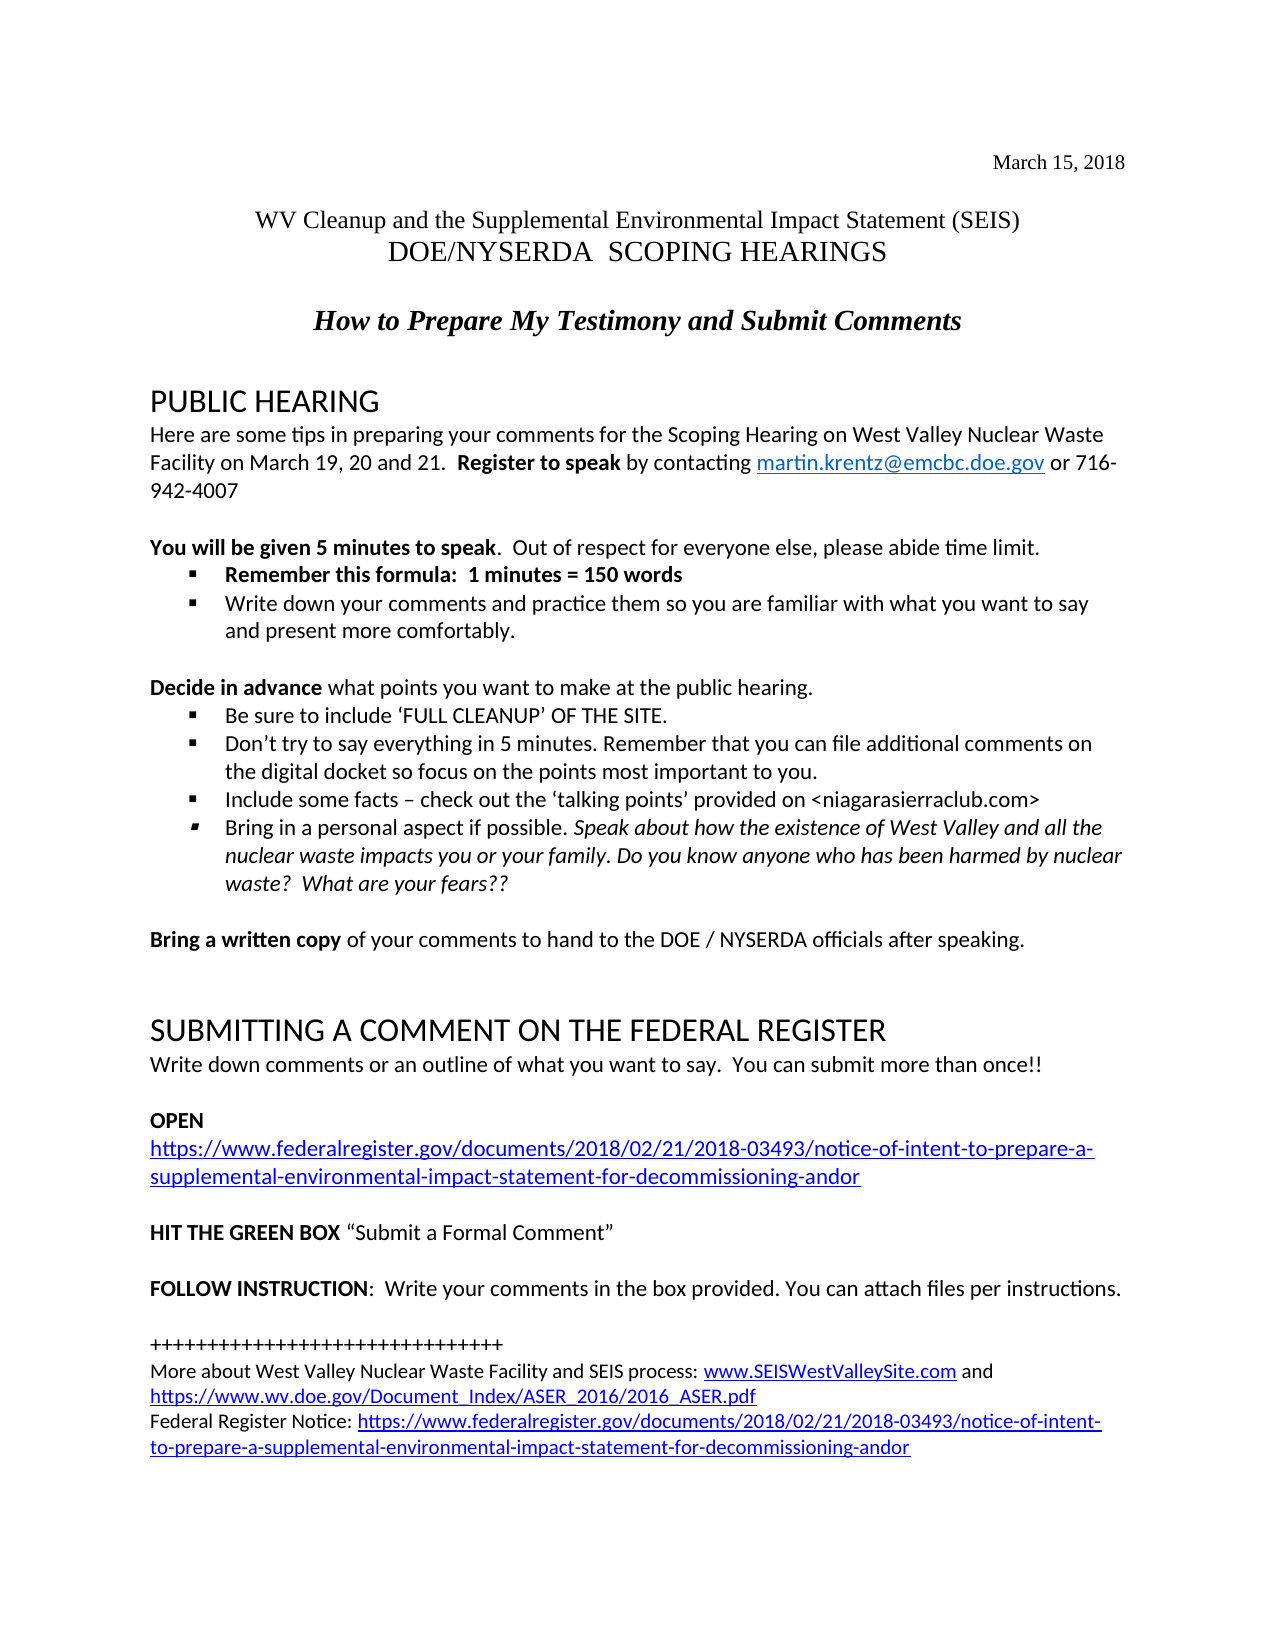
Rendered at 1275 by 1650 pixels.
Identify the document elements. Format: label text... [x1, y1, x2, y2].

list Write down your comments and practice them so you are familiar with what you want to say and present more comfortably. [187, 589, 1125, 645]
list Bring in a personal aspect if possible. Speak about how the existence of West Valley and all the nuclear waste impacts you or your family. Do you know anyone who has been harmed by nuclear waste? What are your fears?? [187, 813, 1125, 897]
text OPEN [150, 1106, 1125, 1134]
text Bring a written copy of your comments to hand to the DOE / NYSERDA officials after speaking. [150, 925, 1125, 953]
text HIT THE GREEN BOX “Submit a Formal Comment” [150, 1218, 1125, 1246]
text DOE/NYSERDA SCOPING HEARINGS [150, 234, 1125, 267]
text Decide in advance what points you want to make at the public hearing. [150, 673, 1125, 701]
text WV Cleanup and the Supplemental Environmental Impact Statement (SEIS) [150, 205, 1125, 234]
text https://www.federalregister.gov/documents/2018/02/21/2018-03493/notice-of-intent-to-prepare-a-supplemental-environmental-impact-statement-for-decommissioning-andor [150, 1134, 1125, 1190]
text SUBMITTING A COMMENT ON THE FEDERAL REGISTER [150, 1009, 1125, 1050]
text How to Prepare My Testimony and Submit Comments [150, 303, 1125, 336]
list Don’t try to say everything in 5 minutes. Remember that you can file additional comments on the digital docket so focus on the points most important to you. [187, 729, 1125, 785]
text PUBLIC HEARING [150, 380, 1125, 421]
text +++++++++++++++++++++++++++++++ [150, 1330, 1125, 1358]
list Remember this formula: 1 minutes = 150 words [187, 561, 1125, 589]
text More about West Valley Nuclear Waste Facility and SEIS process: www.SEISWestValleySite.com and https://www.wv.doe.gov/Document_Index/ASER_2016/2016_ASER.pdf [150, 1358, 1125, 1409]
list Include some facts – check out the ‘talking points’ provided on <niagarasierraclub.com> [187, 785, 1125, 813]
text March 15, 2018 [150, 150, 1125, 174]
text Federal Register Notice: https://www.federalregister.gov/documents/2018/02/21/2018-03493/notice-of-intent-to-prepare-a-supplemental-environmental-impact-statement-for-decommissioning-andor [150, 1409, 1125, 1459]
text Here are some tips in preparing your comments for the Scoping Hearing on West Valley Nuclear Waste Facility on March 19, 20 and 21. Register to speak by contacting martin.krentz@emcbc.doe.gov or 716-942-4007 [150, 421, 1125, 504]
text Write down comments or an outline of what you want to say. You can submit more than once!! [150, 1050, 1125, 1078]
text You will be given 5 minutes to speak. Out of respect for everyone else, please abide time limit. [150, 533, 1125, 561]
text FOLLOW INSTRUCTION: Write your comments in the box provided. You can attach files per instructions. [150, 1274, 1125, 1302]
list Be sure to include ‘FULL CLEANUP’ OF THE SITE. [187, 701, 1125, 729]
